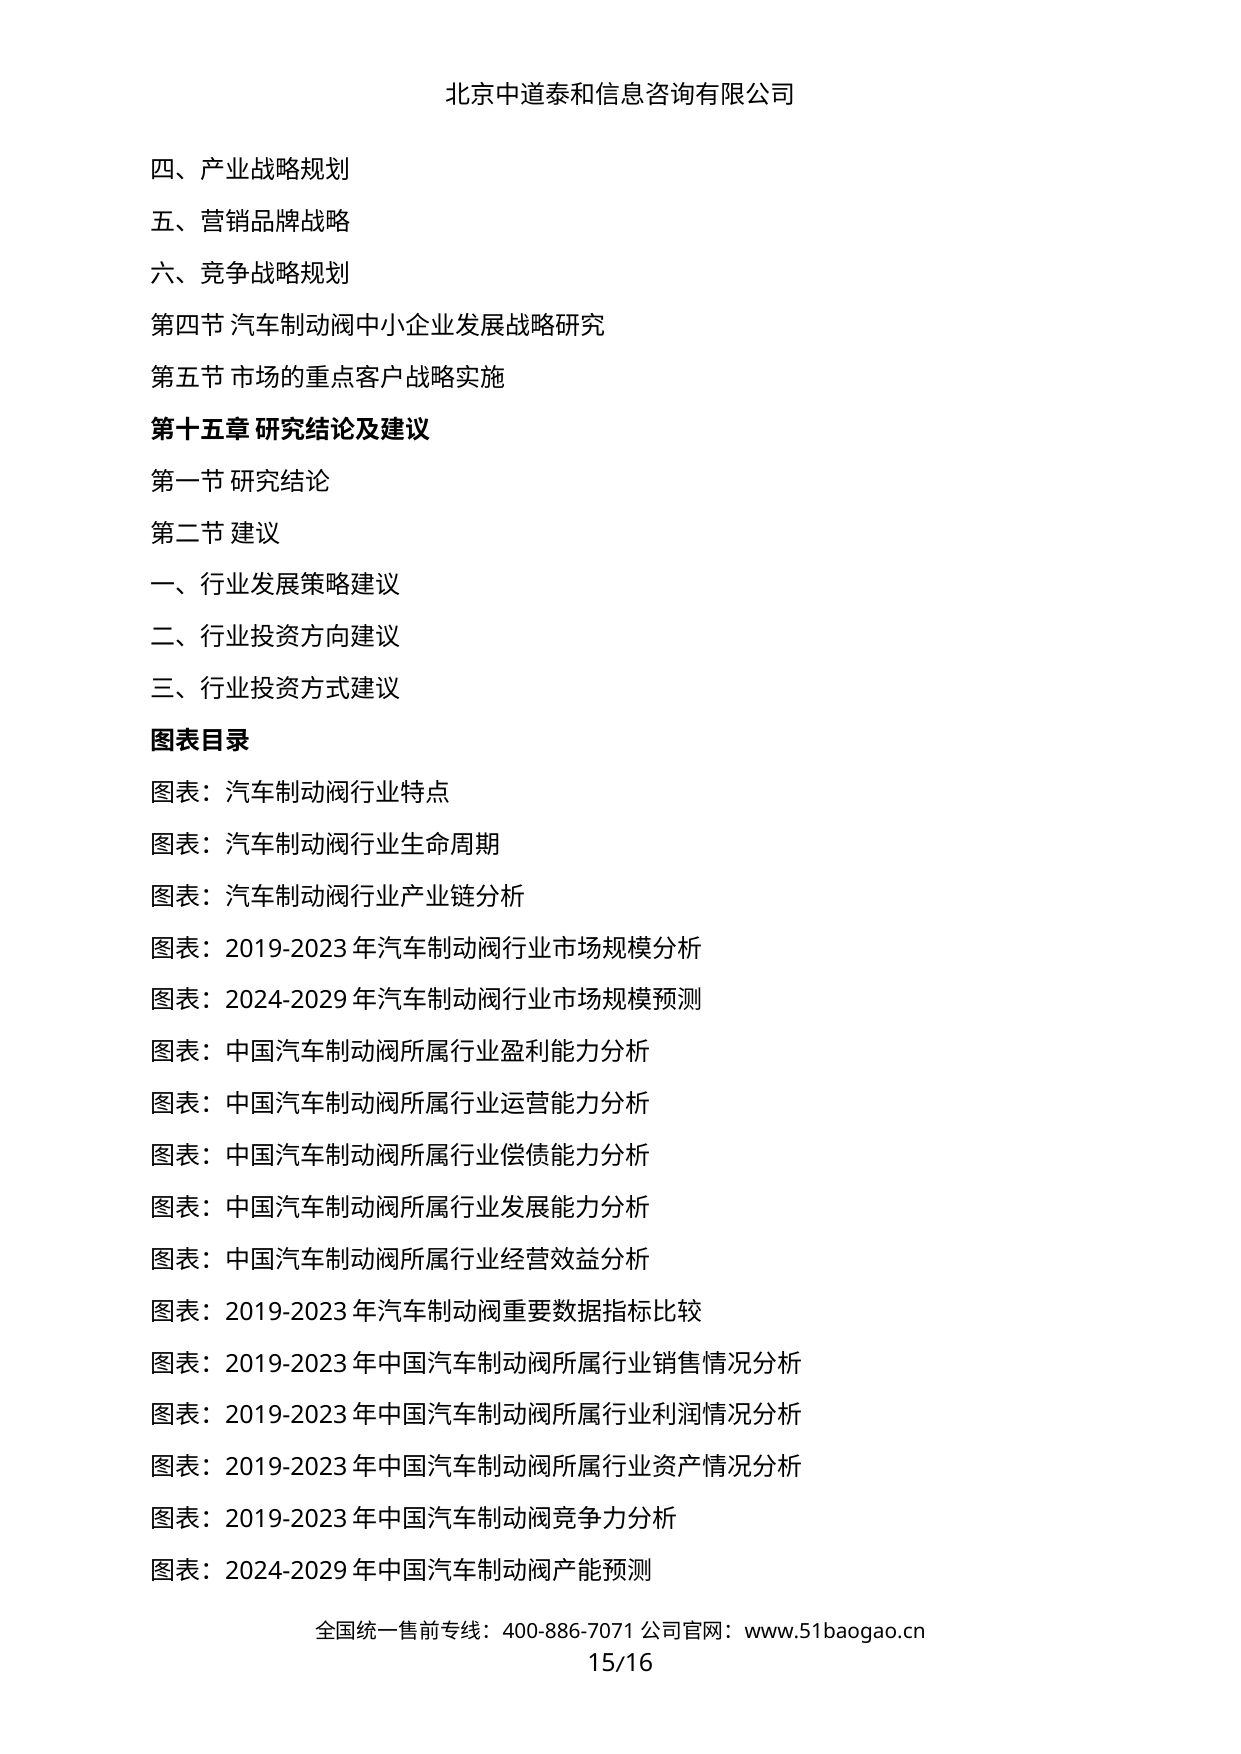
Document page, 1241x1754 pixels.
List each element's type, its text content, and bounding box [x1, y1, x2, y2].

text 图表：中国汽车制动阀所属行业发展能力分析 [150, 1187, 1090, 1224]
text 第五节 市场的重点客户战略实施 [150, 357, 1090, 394]
text 二、行业投资方向建议 [150, 617, 1090, 653]
text 第一节 研究结论 [150, 461, 1090, 497]
text 图表：2019-2023年中国汽车制动阀所属行业利润情况分析 [150, 1395, 1090, 1431]
text 图表：2019-2023年中国汽车制动阀所属行业销售情况分析 [150, 1343, 1090, 1379]
text 第十五章 研究结论及建议 [150, 409, 1090, 446]
text 图表：汽车制动阀行业生命周期 [150, 824, 1090, 861]
text 六、竞争战略规划 [150, 254, 1090, 290]
text 图表目录 [150, 721, 1090, 757]
text 第二节 建议 [150, 513, 1090, 549]
text 图表：2024-2029年中国汽车制动阀产能预测 [150, 1551, 1090, 1587]
text 图表：汽车制动阀行业产业链分析 [150, 876, 1090, 912]
text 五、营销品牌战略 [150, 202, 1090, 238]
text 四、产业战略规划 [150, 150, 1090, 186]
text 图表：中国汽车制动阀所属行业盈利能力分析 [150, 1032, 1090, 1068]
text 一、行业发展策略建议 [150, 565, 1090, 601]
text 图表：2019-2023年汽车制动阀行业市场规模分析 [150, 928, 1090, 964]
text 图表：汽车制动阀行业特点 [150, 772, 1090, 809]
text 图表：2019-2023年中国汽车制动阀竞争力分析 [150, 1499, 1090, 1535]
text 图表：2019-2023年中国汽车制动阀所属行业资产情况分析 [150, 1447, 1090, 1483]
text 图表：2019-2023年汽车制动阀重要数据指标比较 [150, 1291, 1090, 1327]
text 三、行业投资方式建议 [150, 669, 1090, 705]
text 图表：中国汽车制动阀所属行业偿债能力分析 [150, 1136, 1090, 1172]
text 图表：2024-2029年汽车制动阀行业市场规模预测 [150, 980, 1090, 1016]
text 图表：中国汽车制动阀所属行业运营能力分析 [150, 1084, 1090, 1120]
text 第四节 汽车制动阀中小企业发展战略研究 [150, 306, 1090, 342]
text 图表：中国汽车制动阀所属行业经营效益分析 [150, 1239, 1090, 1276]
